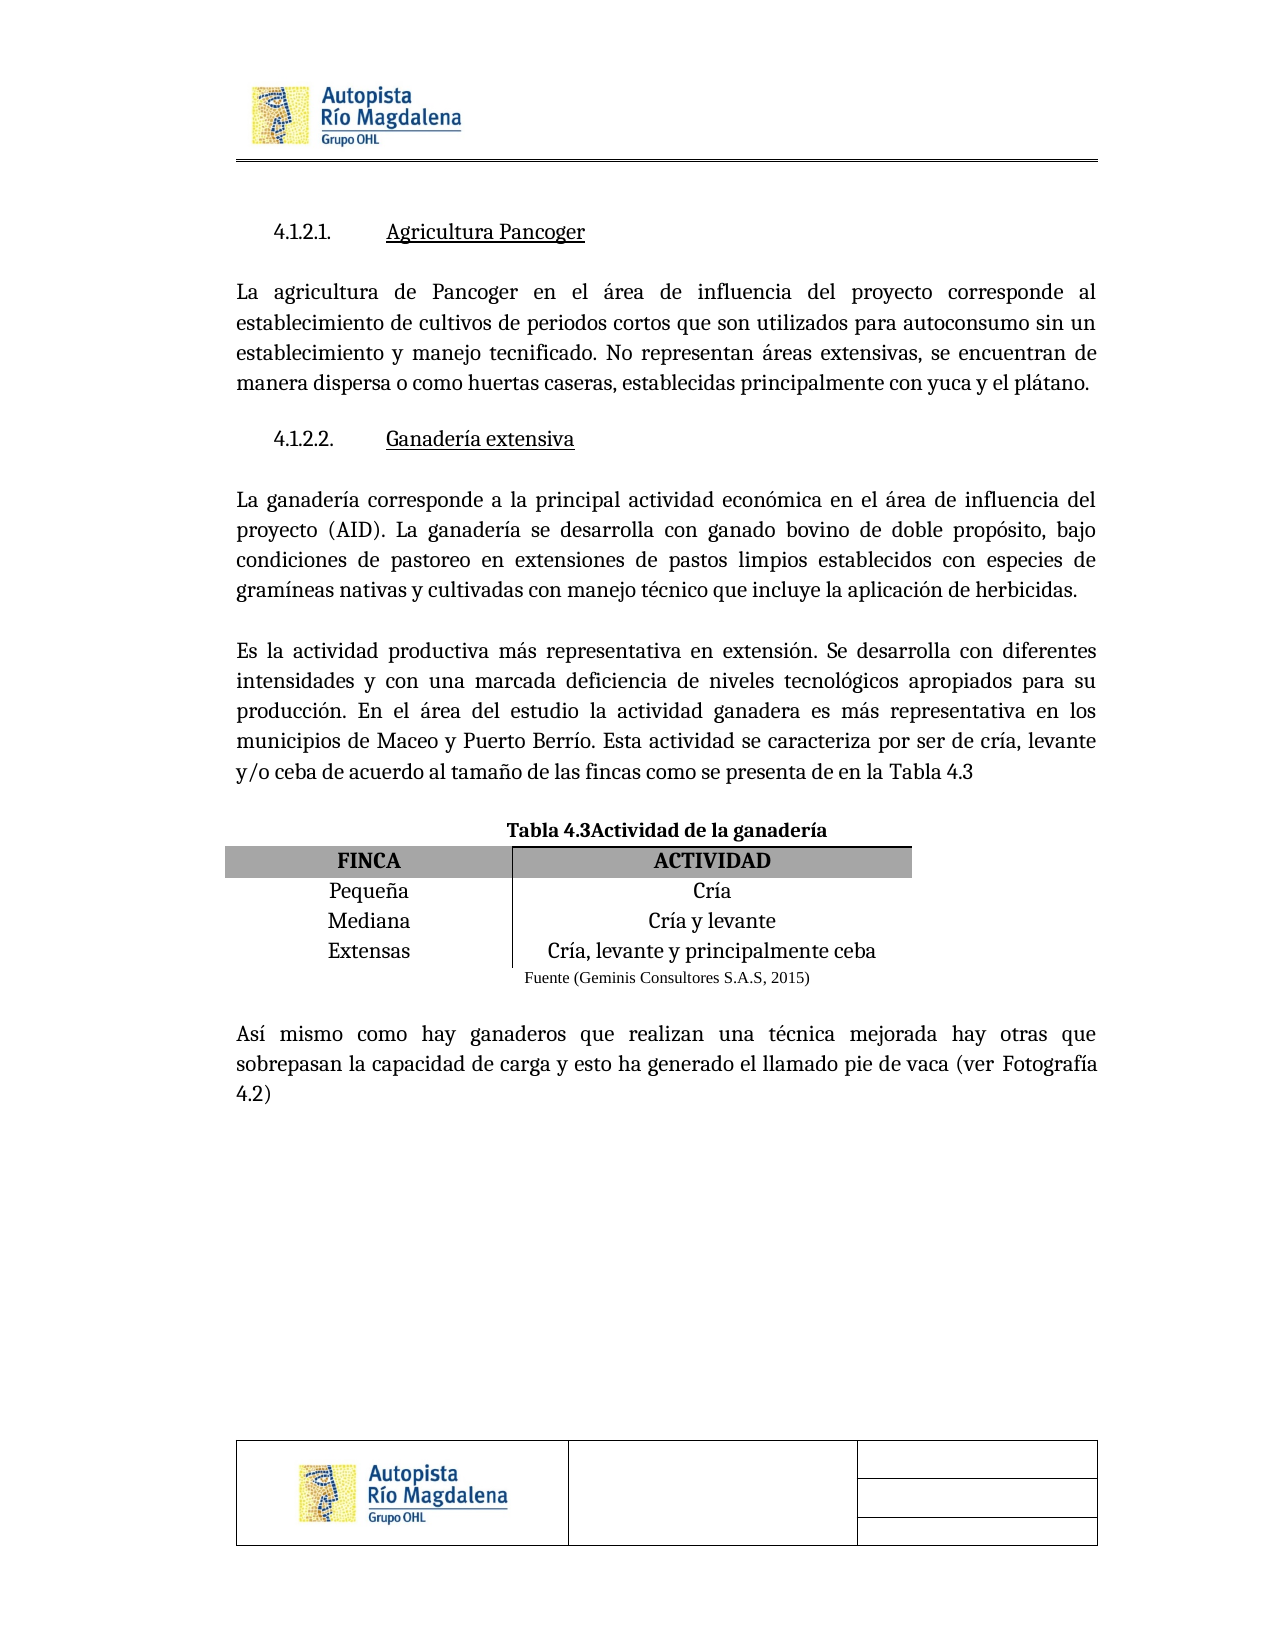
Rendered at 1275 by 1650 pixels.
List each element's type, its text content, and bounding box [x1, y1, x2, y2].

text Es la actividad productiva más representativa en extensión. Se desarrolla con diferentes intensidades y con una marcada deficiencia de niveles tecnológicos apropiados para su producción. En el área del estudio la actividad ganadera es más representativa en los municipios de Maceo y Puerto Berrío. Esta actividad se caracteriza por ser de cría, levante y/o ceba de acuerdo al tamaño de las fincas como se presenta de en la Tabla 4.3 [236, 638, 1098, 785]
table_cell Cría [513, 878, 912, 908]
table_cell Extensas [225, 938, 512, 968]
text Fuente [236, 968, 1098, 987]
table_header FINCA [225, 846, 512, 878]
text La agricultura de Pancoger en el área de influencia del proyecto corresponde al establecimiento de cultivos de periodos cortos que son utilizados para autoconsumo sin un establecimiento y manejo tecnificado. No representan áreas extensivas, se encuentran de manera dispersa o como huertas caseras, establecidas principalmente con yuca y el plátano. [236, 279, 1098, 396]
table_header ACTIVIDAD [513, 848, 912, 878]
subtitle Agricultura Pancoger [274, 219, 1098, 245]
picture [293, 1451, 512, 1529]
text La ganadería corresponde a la principal actividad económica en el área de influencia del proyecto (AID). La ganadería se desarrolla con ganado bovino de doble propósito, bajo condiciones de pastoreo en extensiones de pastos limpios establecidos con especies de gramíneas nativas y cultivadas con manejo técnico que incluye la aplicación de herbicidas. [236, 487, 1098, 604]
table_cell Pequeña [225, 878, 512, 908]
subtitle Ganadería extensiva [274, 426, 1098, 453]
picture [247, 73, 465, 152]
text Así mismo como hay ganaderos que realizan una técnica mejorada hay otras que sobrepasan la capacidad de carga y esto ha generado el llamado pie de vaca (ver Fotografía 4.2) [236, 1021, 1098, 1107]
table_cell Cría, levante y principalmente ceba [513, 938, 912, 968]
table_cell Mediana [225, 908, 512, 938]
table_cell Cría y levante [513, 908, 912, 938]
